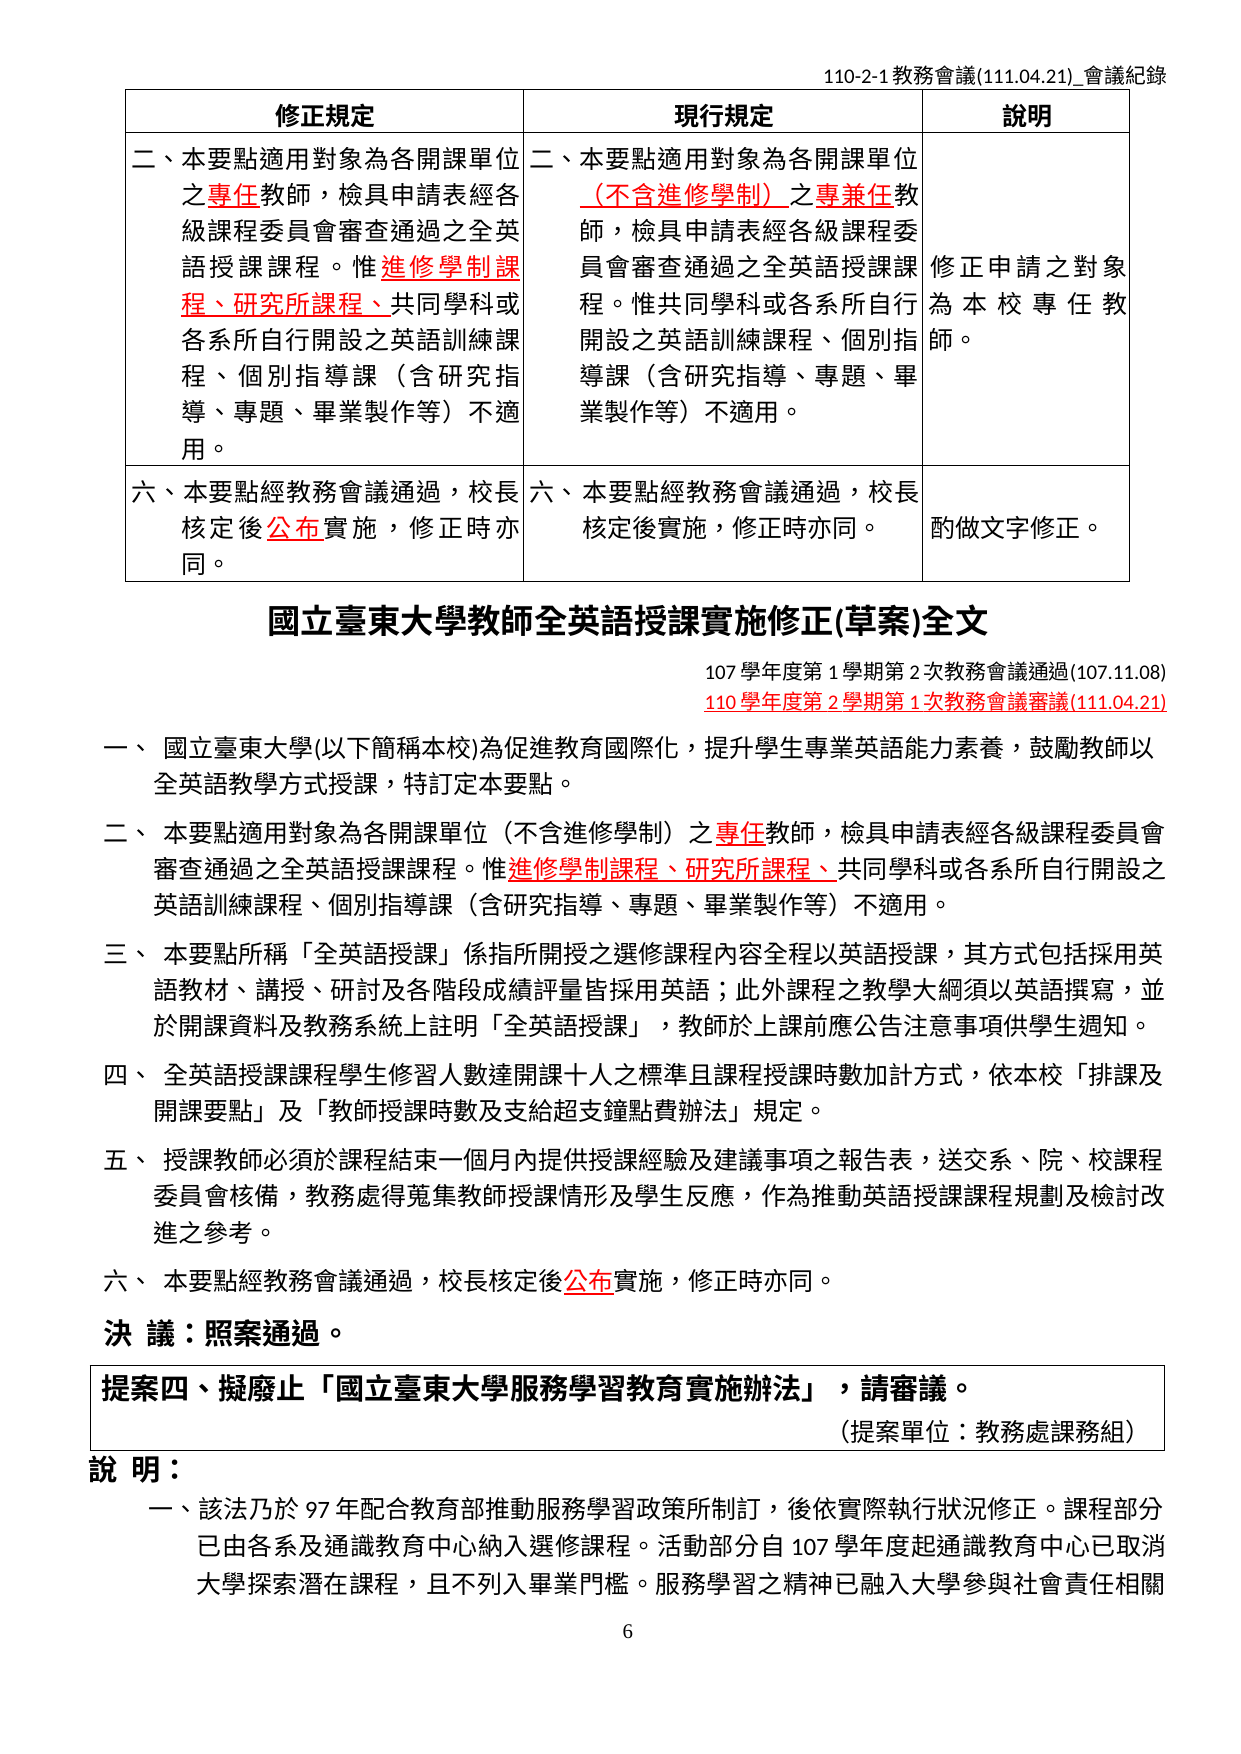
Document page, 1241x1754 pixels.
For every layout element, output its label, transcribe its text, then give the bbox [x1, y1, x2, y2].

list 全英語授課課程學生修習人數達開課十人之標準且課程授課時數加計方式，依本校「排課及開課要點」及「教師授課時數及支給超支鐘點費辦法」規定。 [103, 1056, 1167, 1128]
table_cell 修正申請之對象為本校專任教師。 [923, 133, 1129, 465]
table_header 說明 [923, 90, 1129, 132]
table_header 提案四、擬廢止「國立臺東大學服務學習教育實施辦法」，請審議。 （提案單位：教務處課務組） [91, 1366, 1164, 1450]
list 本要點所稱「全英語授課」係指所開授之選修課程內容全程以英語授課，其方式包括採用英語教材、講授、研討及各階段成績評量皆採用英語；此外課程之教學大綱須以英語撰寫，並於開課資料及教務系統上註明「全英語授課」，教師於上課前應公告注意事項供學生週知。 [103, 934, 1167, 1043]
text 110學年度第2學期第1次教務會議審議(111.04.21) [89, 685, 1167, 716]
table_cell 酌做文字修正。 [923, 466, 1129, 581]
table_cell 六、本要點經教務會議通過，校長核定後公布實施，修正時亦同。 [126, 466, 523, 581]
list 本要點經教務會議通過，校長核定後公布實施，修正時亦同。 [103, 1262, 1167, 1298]
table_cell 本要點適用對象為各開課單位之專任教師，檢具申請表經各級課程委員會審查通過之全英語授課課程。惟進修學制課程、研究所課程、共同學科或各系所自行開設之英語訓練課程、個別指導課（含研究指導、專題、畢業製作等）不適用。 [126, 133, 523, 465]
list 本要點適用對象為各開課單位（不含進修學制）之專任教師，檢具申請表經各級課程委員會審查通過之全英語授課課程。惟進修學制課程、研究所課程、共同學科或各系所自行開設之英語訓練課程、個別指導課（含研究指導、專題、畢業製作等）不適用。 [103, 813, 1167, 922]
list 國立臺東大學(以下簡稱本校)為促進教育國際化，提升學生專業英語能力素養，鼓勵教師以全英語教學方式授課，特訂定本要點。 [103, 728, 1167, 801]
table_cell 本要點經教務會議通過，校長核定後實施，修正時亦同。 [524, 466, 922, 581]
list 授課教師必須於課程結束一個月內提供授課經驗及建議事項之報告表，送交系、院、校課程委員會核備，教務處得蒐集教師授課情形及學生反應，作為推動英語授課課程規劃及檢討改進之參考。 [103, 1141, 1167, 1249]
table_header 現行規定 [524, 90, 922, 132]
text 說 明： [89, 1451, 1167, 1488]
text 國立臺東大學教師全英語授課實施修正(草案)全文 [89, 594, 1167, 643]
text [148, 1488, 1167, 1601]
text 107學年度第1學期第2次教務會議通過(107.11.08) [89, 655, 1167, 685]
table_header 修正規定 [126, 90, 523, 132]
table_cell 本要點適用對象為各開課單位（不含進修學制）之專兼任教師，檢具申請表經各級課程委員會審查通過之全英語授課課程。惟共同學科或各系所自行開設之英語訓練課程、個別指導課（含研究指導、專題、畢業製作等）不適用。 [524, 133, 922, 465]
text 決 議：照案通過。 [103, 1311, 1167, 1353]
